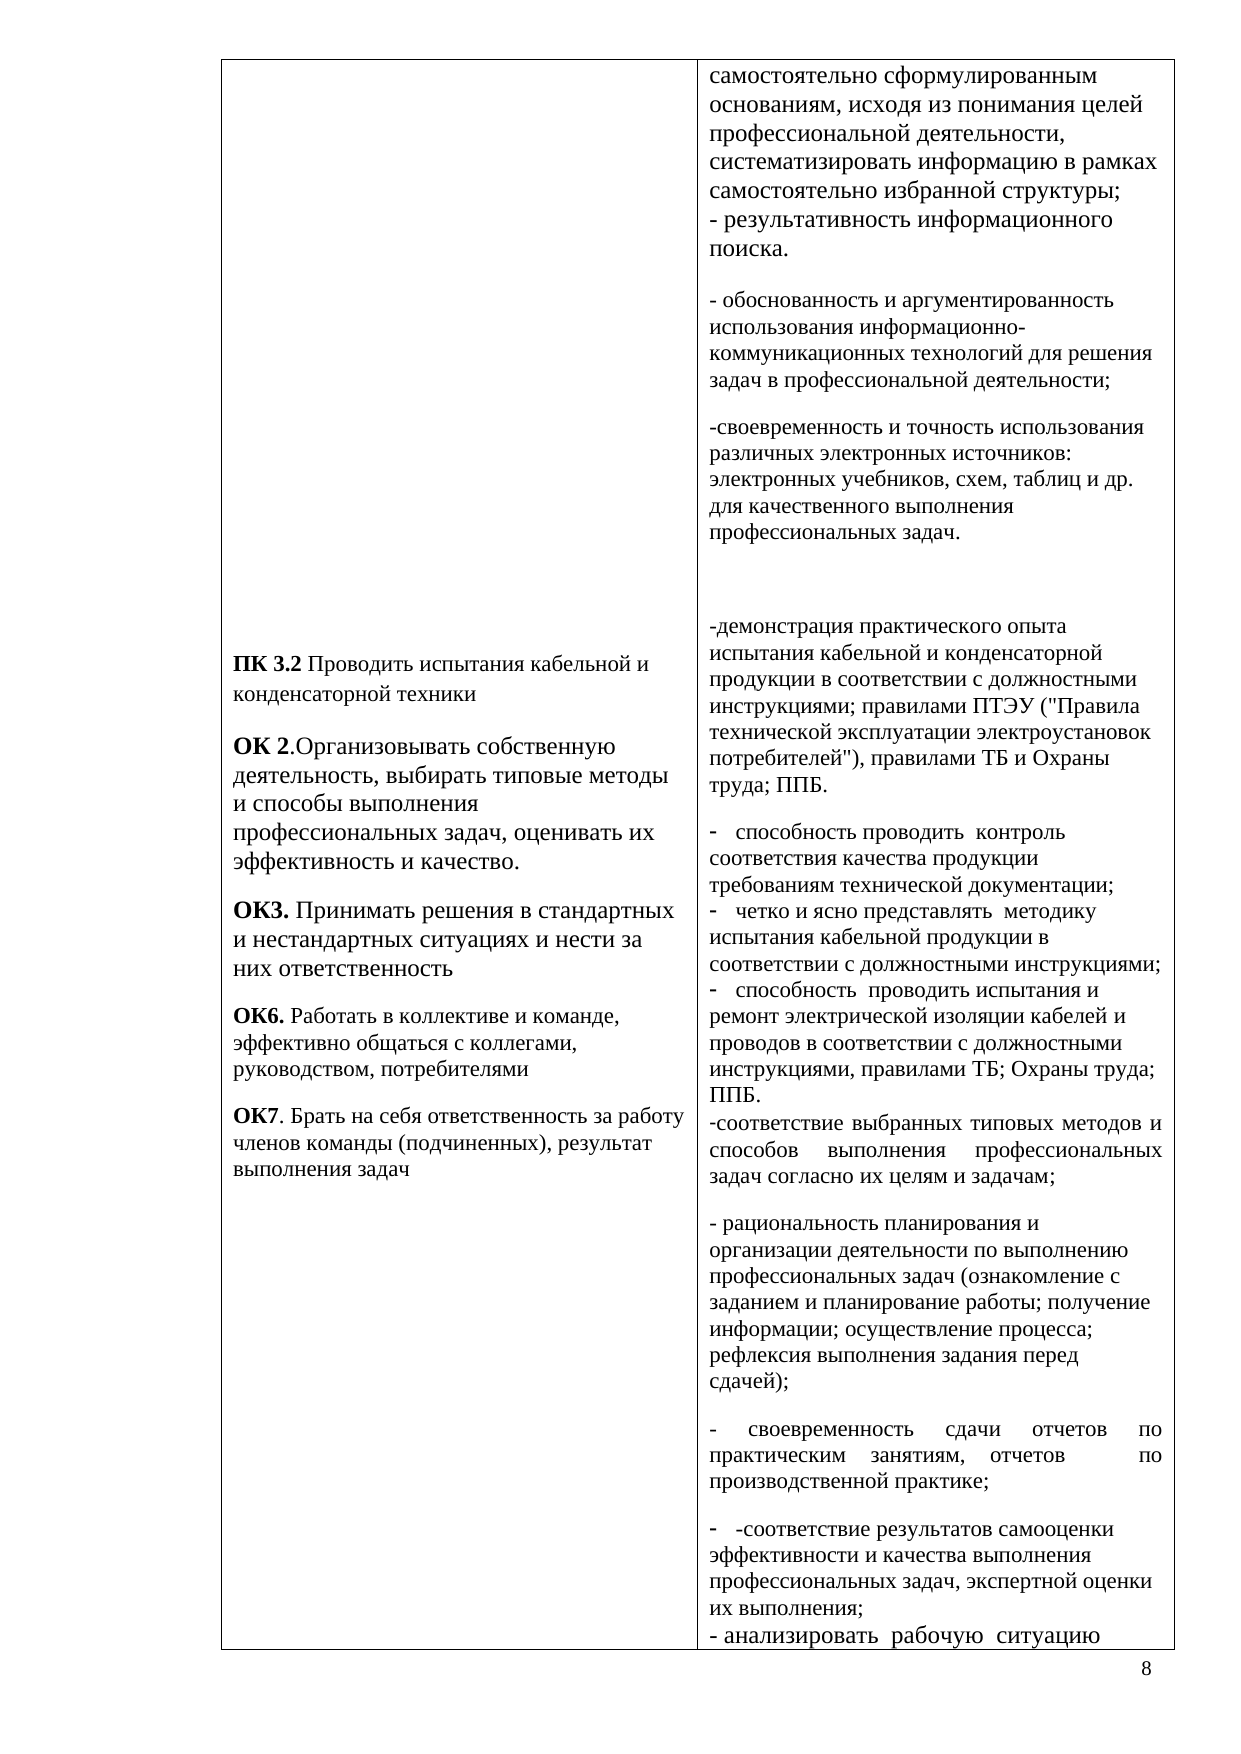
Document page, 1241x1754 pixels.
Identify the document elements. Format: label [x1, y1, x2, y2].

table_cell [698, 60, 1174, 1649]
table_cell [222, 60, 697, 1649]
